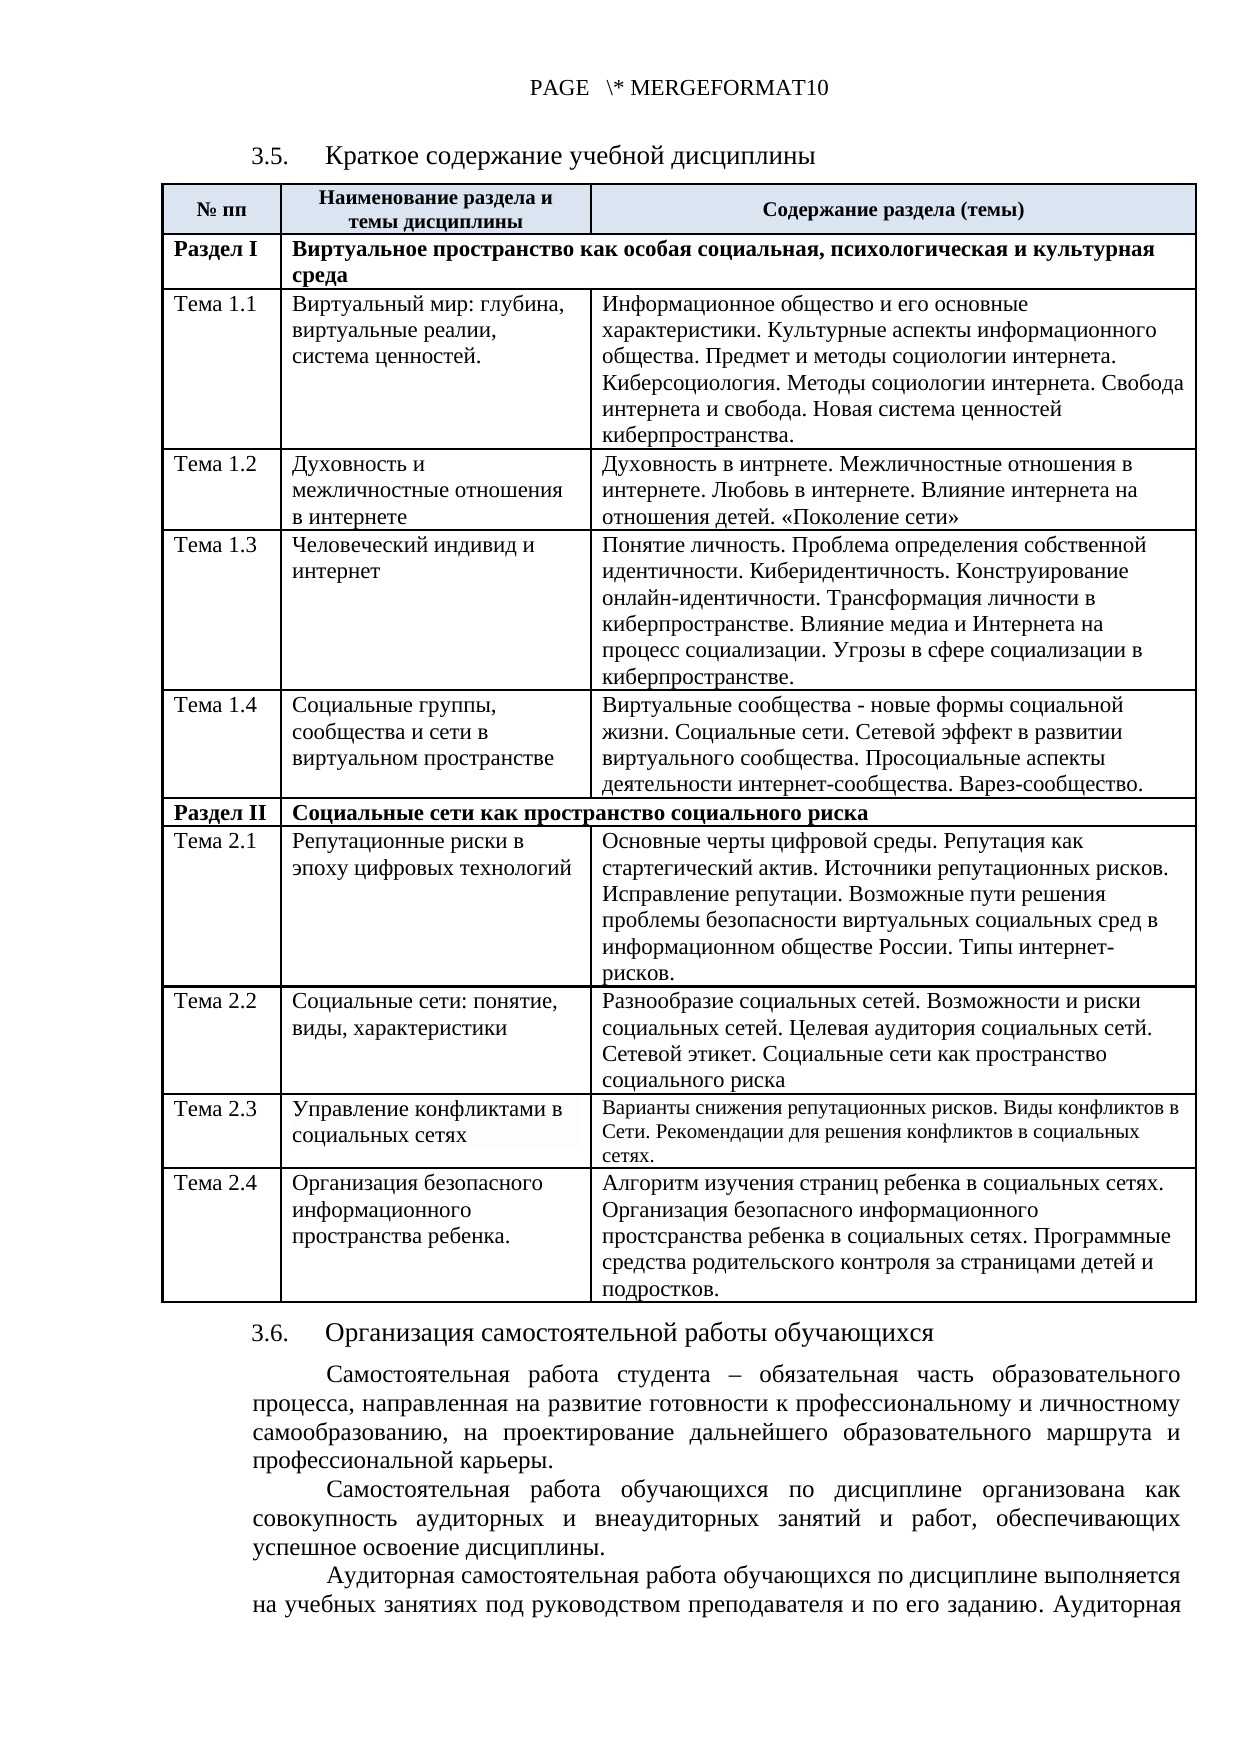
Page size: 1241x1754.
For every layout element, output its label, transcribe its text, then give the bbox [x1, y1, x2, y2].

table_cell Тема 2.3 [164, 1095, 280, 1167]
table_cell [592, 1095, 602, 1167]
text Самостоятельная работа студента – обязательная часть образовательного процесса, направленная на развитие готовности к профессиональному и личностному самообразованию, на проектирование дальнейшего образовательного маршрута и профессиональной карьеры. [252, 1359, 1181, 1474]
table_cell Информационное общество и его основные характеристики. Культурные аспекты информационного общества. Предмет и методы социологии интернета. Киберсоциология. Методы социологии интернета. Свобода интернета и свобода. Новая система ценностей киберпространства. [592, 290, 1195, 448]
table_cell Человеческий индивид и интернет [282, 531, 590, 689]
table_cell Социальные сети как пространство социального риска [282, 799, 1195, 825]
table_cell Тема 2.2 [164, 988, 280, 1093]
table_cell Алгоритм изучения страниц ребенка в социальных сетях. Организация безопасного информационного простсранства ребенка в социальных сетях. Программные средства родительского контроля за страницами детей и подростков. [592, 1169, 1195, 1301]
text Самостоятельная работа обучающихся по дисциплине организована как совокупность аудиторных и внеаудиторных занятий и работ, обеспечивающих успешное освоение дисциплины. [252, 1474, 1181, 1561]
table_cell Разнообразие социальных сетей. Возможности и риски социальных сетей. Целевая аудитория социальных сетй. Сетевой этикет. Социальные сети как пространство социального риска [592, 988, 1195, 1093]
table_cell Тема 1.1 [164, 290, 280, 448]
table_cell Репутационные риски в эпоху цифровых технологий [282, 827, 590, 985]
table_cell Духовность и межличностные отношения в интернете [282, 450, 590, 529]
table_cell Тема 1.3 [164, 531, 280, 689]
table_cell Основные черты цифровой среды. Репутация как стартегический актив. Источники репутационных рисков. Исправление репутации. Возможные пути решения проблемы безопасности виртуальных социальных сред в информационном обществе России. Типы интернет-рисков. [592, 827, 1195, 985]
table_cell Управление конфликтами в социальных сетях [282, 1095, 590, 1167]
table_cell Тема 1.2 [164, 450, 280, 529]
table_header Наименование раздела и темы дисциплины [282, 185, 590, 233]
table_cell Тема 1.4 [164, 691, 280, 797]
table_cell Виртуальное пространство как особая социальная, психологическая и культурная среда [282, 235, 1195, 288]
table_header Содержание раздела (темы) [592, 185, 1195, 233]
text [252, 1561, 1181, 1618]
table_cell Организация безопасного информационного пространства ребенка. [282, 1169, 590, 1301]
table_cell Социальные сети: понятие, виды, характеристики [282, 988, 590, 1093]
table_cell Духовность в интрнете. Межличностные отношения в интернете. Любовь в интернете. Влияние интернета на отношения детей. «Поколение сети» [592, 450, 1195, 529]
table_cell Раздел II [164, 799, 280, 825]
table_cell Тема 2.1 [164, 827, 280, 985]
subtitle Краткое содержание учебной дисциплины [251, 139, 1181, 170]
table_cell Социальные группы, сообщества и сети в виртуальном пространстве [282, 691, 590, 797]
table_header № пп [164, 185, 280, 233]
table_cell Понятие личность. Проблема определения собственной идентичности. Киберидентичность. Конструирование онлайн-идентичности. Трансформация личности в киберпространстве. Влияние медиа и Интернета на процесс социализации. Угрозы в сфере социализации в киберпространстве. [592, 531, 1195, 689]
table_cell Тема 2.4 [164, 1169, 280, 1301]
subtitle Организация самостоятельной работы обучающихся [251, 1316, 1181, 1347]
table_cell Виртуальные сообщества - новые формы социальной жизни. Социальные сети. Сетевой эффект в развитии виртуального сообщества. Просоциальные аспекты деятельности интернет-сообщества. Варез-сообщество. [592, 691, 1195, 797]
table_cell Варианты снижения репутационных рисков. Виды конфликтов в Сети. Рекомендации для решения конфликтов в социальных сетях. [655, 1095, 1195, 1167]
table_cell Раздел I [164, 235, 280, 288]
table_cell Виртуальный мир: глубина, виртуальные реалии, система ценностей. [282, 290, 590, 448]
